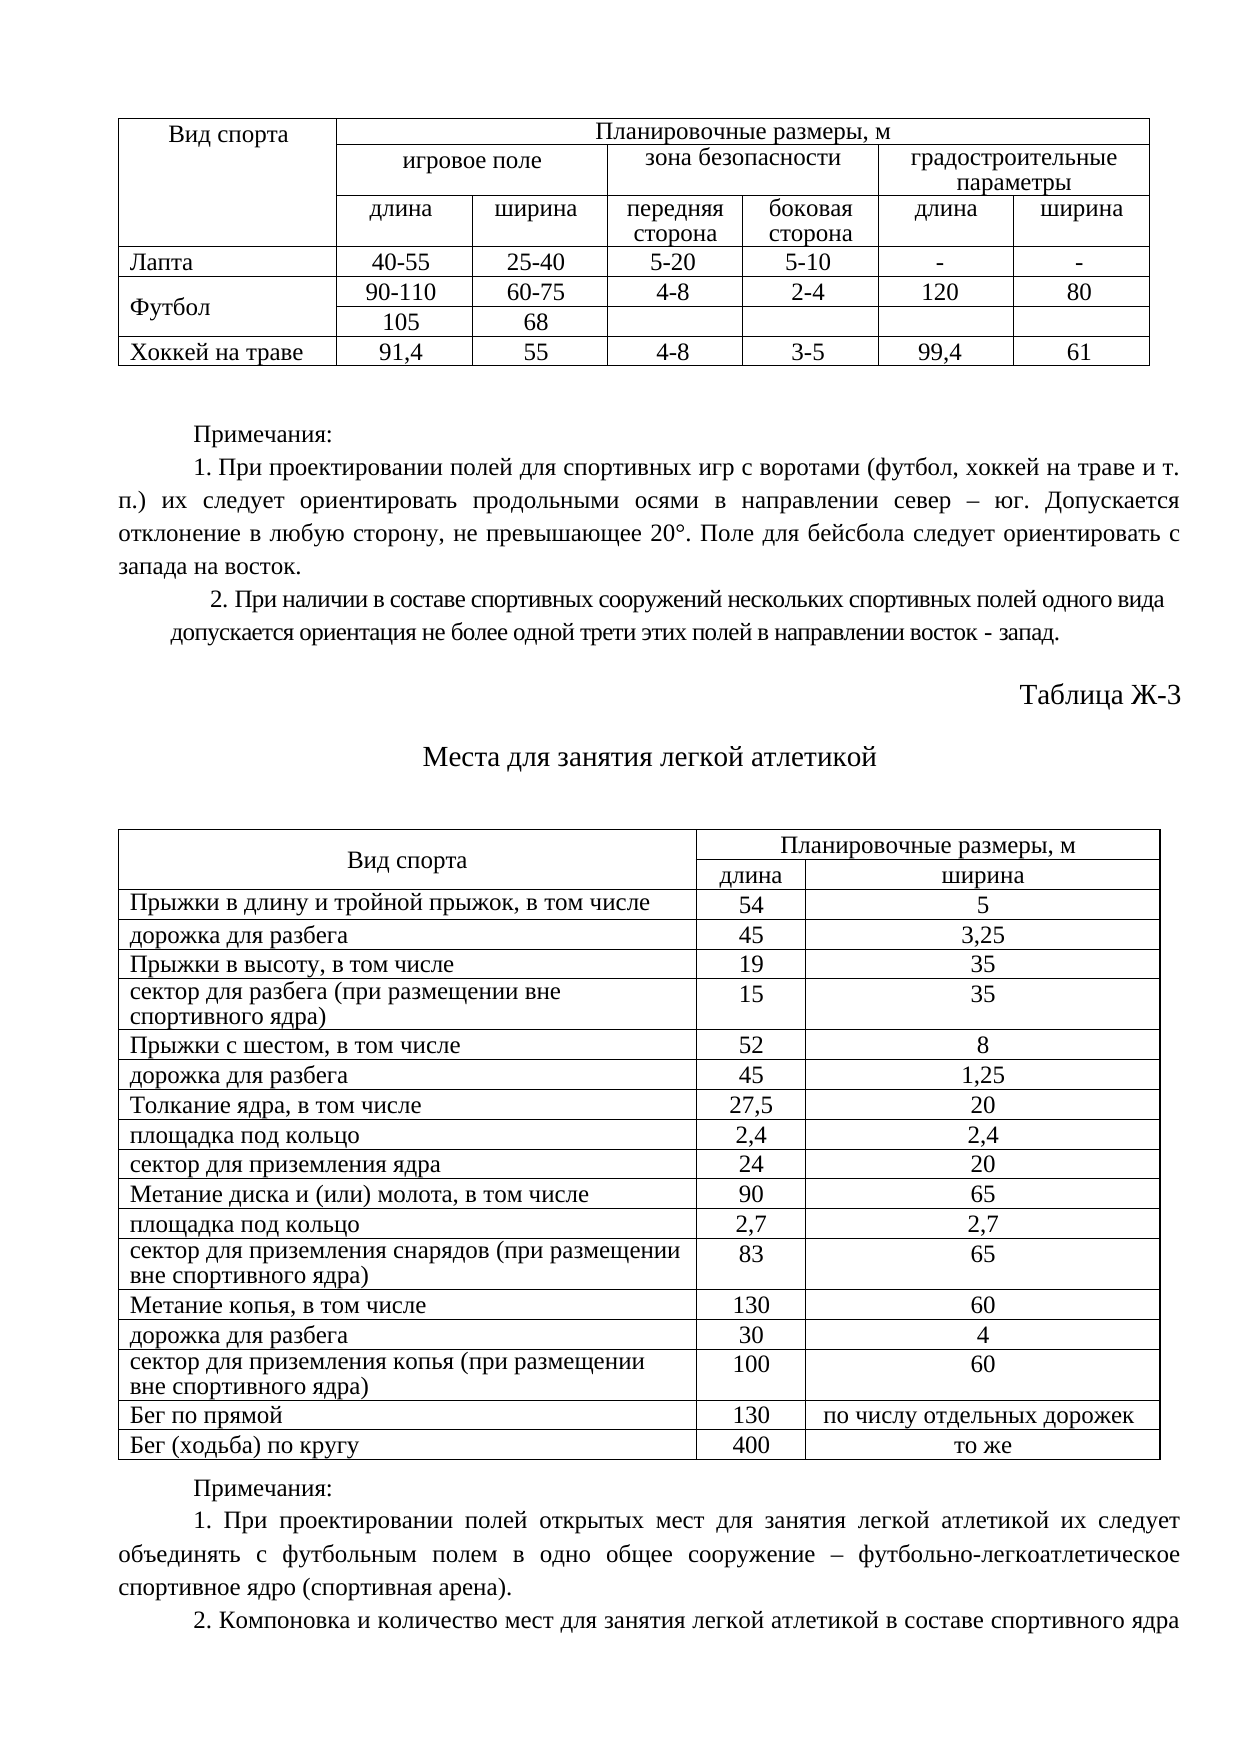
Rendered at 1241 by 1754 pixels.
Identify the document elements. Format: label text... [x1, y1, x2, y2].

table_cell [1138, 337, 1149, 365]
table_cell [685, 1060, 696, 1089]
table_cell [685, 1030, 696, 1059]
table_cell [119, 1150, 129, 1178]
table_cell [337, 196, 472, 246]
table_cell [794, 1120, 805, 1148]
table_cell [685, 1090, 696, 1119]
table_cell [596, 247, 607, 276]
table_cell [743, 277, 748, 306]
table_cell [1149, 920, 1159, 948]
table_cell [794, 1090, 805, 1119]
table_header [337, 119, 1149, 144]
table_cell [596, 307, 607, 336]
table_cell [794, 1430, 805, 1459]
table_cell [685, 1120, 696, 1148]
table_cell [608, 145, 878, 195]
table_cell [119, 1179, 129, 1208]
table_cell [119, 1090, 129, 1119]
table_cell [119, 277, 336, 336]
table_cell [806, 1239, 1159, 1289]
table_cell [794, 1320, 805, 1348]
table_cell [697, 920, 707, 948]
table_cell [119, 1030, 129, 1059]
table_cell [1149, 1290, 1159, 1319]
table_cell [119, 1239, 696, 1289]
text 2. При наличии в составе спортивных сооружений нескольких спортивных полей одного вида допускается ориентация не более одной трети этих полей в направлении восток - запад. [118, 584, 1181, 646]
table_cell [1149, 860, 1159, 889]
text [118, 1605, 1181, 1633]
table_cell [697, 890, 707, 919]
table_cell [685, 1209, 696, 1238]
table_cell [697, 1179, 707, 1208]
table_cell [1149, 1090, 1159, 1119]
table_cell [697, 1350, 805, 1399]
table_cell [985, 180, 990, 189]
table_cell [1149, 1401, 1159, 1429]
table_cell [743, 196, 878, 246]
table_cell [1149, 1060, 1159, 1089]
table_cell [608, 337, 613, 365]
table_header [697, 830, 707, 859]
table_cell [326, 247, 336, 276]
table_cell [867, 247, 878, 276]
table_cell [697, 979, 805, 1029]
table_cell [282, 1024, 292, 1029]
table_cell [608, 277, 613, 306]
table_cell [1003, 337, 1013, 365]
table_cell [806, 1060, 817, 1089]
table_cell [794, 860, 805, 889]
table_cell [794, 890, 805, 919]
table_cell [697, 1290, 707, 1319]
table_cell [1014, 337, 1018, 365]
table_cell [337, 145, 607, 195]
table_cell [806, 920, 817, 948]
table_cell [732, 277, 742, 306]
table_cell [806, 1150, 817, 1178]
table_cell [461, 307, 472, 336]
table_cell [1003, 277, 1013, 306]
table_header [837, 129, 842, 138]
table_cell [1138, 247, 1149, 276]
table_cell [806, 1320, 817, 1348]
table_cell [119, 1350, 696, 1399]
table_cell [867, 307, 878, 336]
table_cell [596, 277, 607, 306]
text 1. При проектировании полей открытых мест для занятия легкой атлетикой их следует объединять с футбольным полем в одно общее сооружение – футбольно-легкоатлетическое спортивное ядро (спортивная арена). [118, 1506, 1181, 1600]
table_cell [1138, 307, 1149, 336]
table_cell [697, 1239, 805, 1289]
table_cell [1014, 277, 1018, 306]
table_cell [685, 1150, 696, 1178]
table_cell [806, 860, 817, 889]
text Примечания: [118, 419, 1181, 447]
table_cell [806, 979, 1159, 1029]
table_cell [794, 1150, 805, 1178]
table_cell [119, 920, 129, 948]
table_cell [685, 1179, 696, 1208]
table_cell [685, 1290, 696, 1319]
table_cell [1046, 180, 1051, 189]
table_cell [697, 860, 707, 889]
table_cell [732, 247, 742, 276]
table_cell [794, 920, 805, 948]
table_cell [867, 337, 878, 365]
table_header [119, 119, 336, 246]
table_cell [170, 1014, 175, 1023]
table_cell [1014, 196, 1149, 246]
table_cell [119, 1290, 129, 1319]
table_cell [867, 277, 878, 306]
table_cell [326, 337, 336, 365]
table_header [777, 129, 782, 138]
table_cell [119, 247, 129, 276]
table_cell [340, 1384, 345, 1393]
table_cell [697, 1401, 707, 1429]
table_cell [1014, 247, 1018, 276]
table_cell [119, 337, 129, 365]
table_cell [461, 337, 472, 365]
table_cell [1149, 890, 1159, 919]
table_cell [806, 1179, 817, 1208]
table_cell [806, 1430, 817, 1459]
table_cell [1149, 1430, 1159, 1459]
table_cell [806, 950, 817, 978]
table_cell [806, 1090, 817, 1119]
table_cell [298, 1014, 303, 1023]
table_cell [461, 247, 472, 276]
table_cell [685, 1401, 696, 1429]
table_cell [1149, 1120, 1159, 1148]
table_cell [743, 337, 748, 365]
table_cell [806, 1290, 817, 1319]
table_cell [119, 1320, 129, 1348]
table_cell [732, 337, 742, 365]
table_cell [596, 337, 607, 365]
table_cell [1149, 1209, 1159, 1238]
text Места для занятия легкой атлетикой [118, 741, 1181, 772]
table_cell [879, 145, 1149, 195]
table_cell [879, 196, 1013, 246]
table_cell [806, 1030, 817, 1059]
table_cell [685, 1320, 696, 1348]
text Таблица Ж-3 [118, 677, 1181, 709]
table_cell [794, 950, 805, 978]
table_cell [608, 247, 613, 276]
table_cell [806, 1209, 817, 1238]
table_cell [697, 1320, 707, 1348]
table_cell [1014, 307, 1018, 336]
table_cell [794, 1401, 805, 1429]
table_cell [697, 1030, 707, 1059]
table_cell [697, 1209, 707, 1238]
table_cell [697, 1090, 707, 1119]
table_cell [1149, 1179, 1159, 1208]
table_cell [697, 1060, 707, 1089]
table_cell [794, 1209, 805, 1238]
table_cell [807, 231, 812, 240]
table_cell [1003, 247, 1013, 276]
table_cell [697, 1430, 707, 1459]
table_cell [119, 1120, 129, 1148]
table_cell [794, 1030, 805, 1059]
text 1. При проектировании полей для спортивных игр с воротами (футбол, хоккей на траве и т. п.) их следует ориентировать продольными осями в направлении север – юг. Допускается отклонение в любую сторону, не превышающее 20°. Поле для бейсбола следует ориентировать с запада на восток. [118, 452, 1181, 579]
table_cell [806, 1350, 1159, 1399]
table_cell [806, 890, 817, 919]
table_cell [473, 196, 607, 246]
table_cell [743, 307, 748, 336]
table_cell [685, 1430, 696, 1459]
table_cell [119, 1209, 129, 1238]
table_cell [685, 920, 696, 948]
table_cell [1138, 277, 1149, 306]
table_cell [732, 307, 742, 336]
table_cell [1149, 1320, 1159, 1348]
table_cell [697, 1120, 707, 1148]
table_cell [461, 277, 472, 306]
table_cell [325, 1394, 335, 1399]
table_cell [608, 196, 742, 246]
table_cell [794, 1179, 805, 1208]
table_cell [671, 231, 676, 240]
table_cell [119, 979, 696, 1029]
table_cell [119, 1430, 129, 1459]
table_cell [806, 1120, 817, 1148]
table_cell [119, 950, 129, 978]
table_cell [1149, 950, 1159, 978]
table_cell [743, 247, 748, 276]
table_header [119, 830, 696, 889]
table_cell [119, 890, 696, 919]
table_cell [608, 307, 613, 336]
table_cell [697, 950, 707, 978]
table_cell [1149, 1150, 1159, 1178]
text Примечания: [118, 1473, 1181, 1501]
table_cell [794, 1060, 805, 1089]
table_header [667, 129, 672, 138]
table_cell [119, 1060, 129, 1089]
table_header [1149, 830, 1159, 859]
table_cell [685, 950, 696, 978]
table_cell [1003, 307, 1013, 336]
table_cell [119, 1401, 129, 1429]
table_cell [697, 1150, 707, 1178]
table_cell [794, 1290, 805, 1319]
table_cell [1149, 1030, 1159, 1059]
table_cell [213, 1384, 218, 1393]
